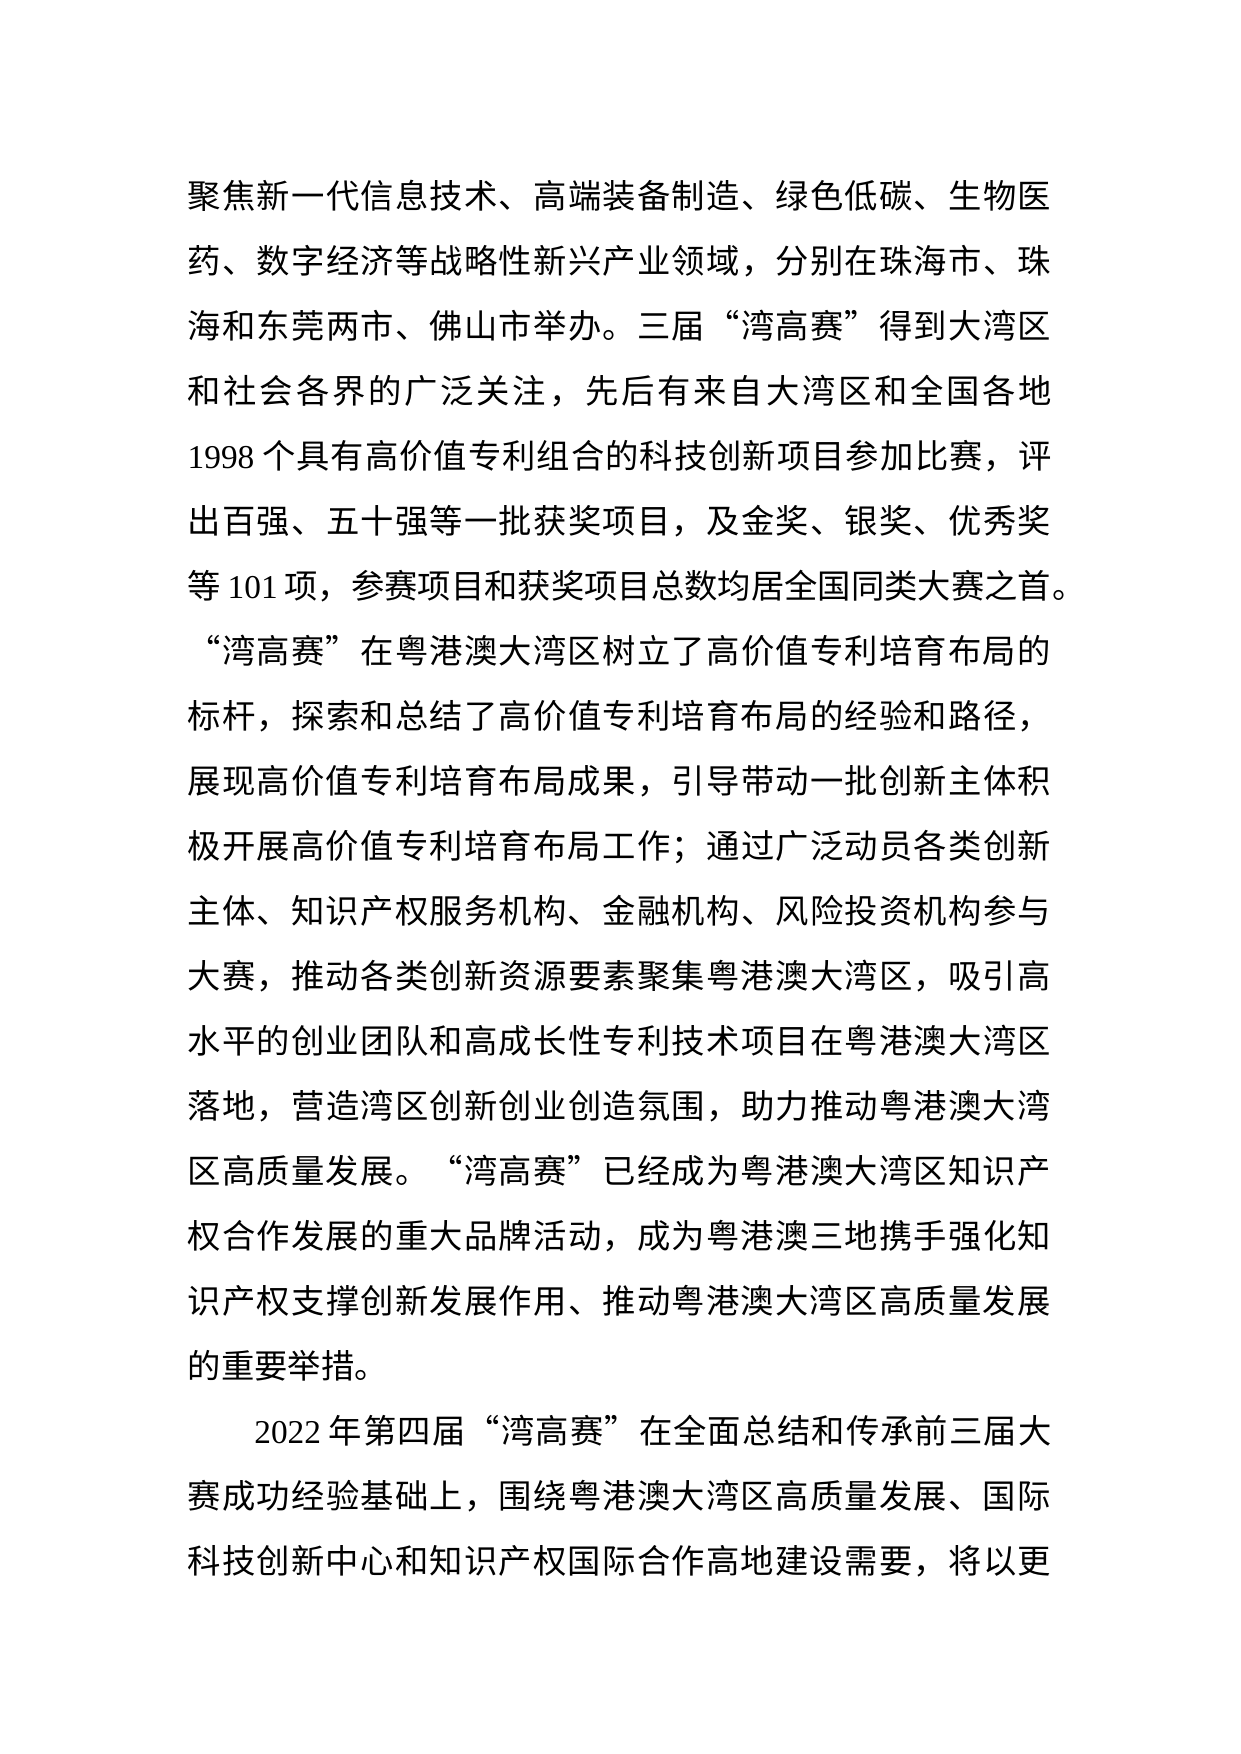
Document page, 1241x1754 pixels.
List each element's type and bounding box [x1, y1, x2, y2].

list [187, 1397, 1053, 1592]
text [187, 162, 1053, 1397]
